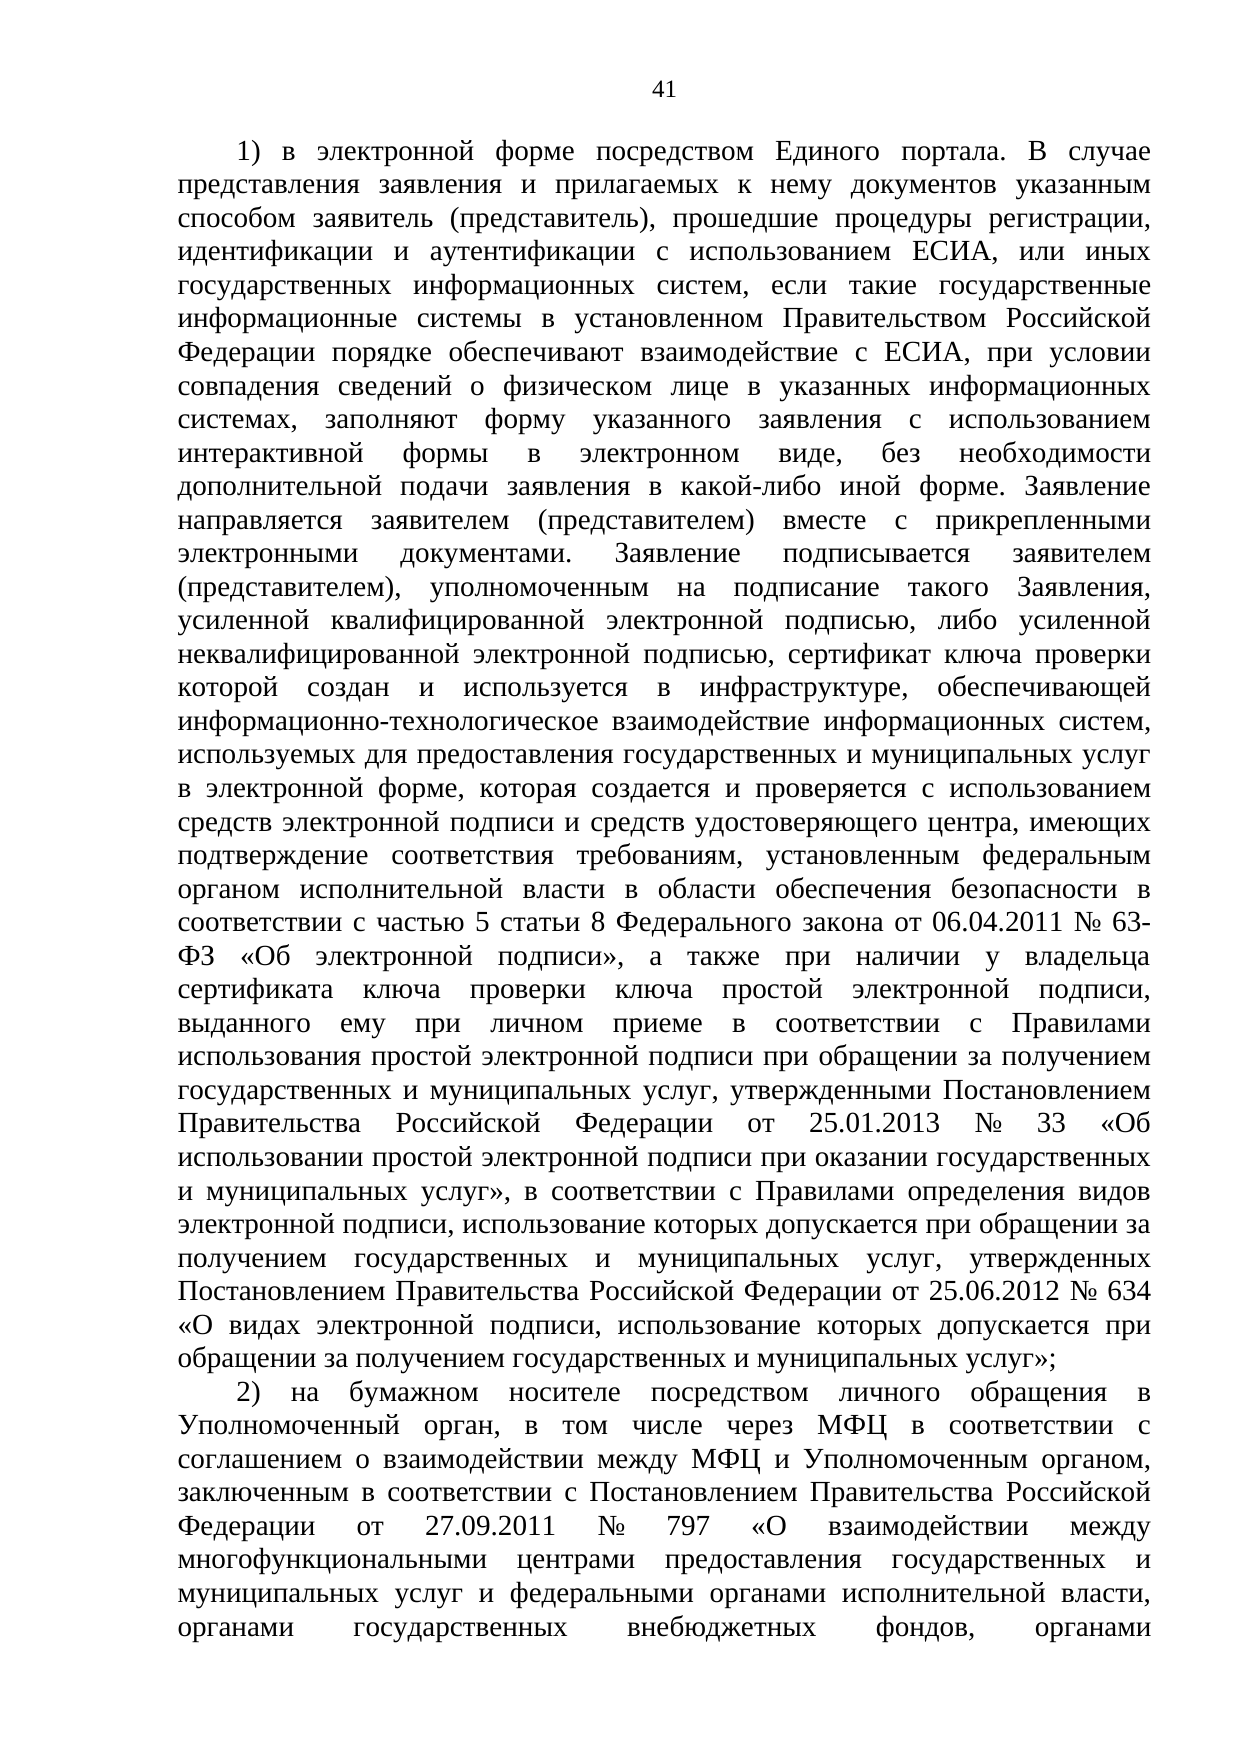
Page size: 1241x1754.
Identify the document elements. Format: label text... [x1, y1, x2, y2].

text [177, 1374, 1152, 1642]
text 1) в электронной форме посредством Единого портала. В случае представления заявления и прилагаемых к нему документов указанным способом заявитель (представитель), прошедшие процедуры регистрации, идентификации и аутентификации с использованием ЕСИА, или иных государственных информационных систем, если такие государственные информационные системы в установленном Правительством Российской Федерации порядке обеспечивают взаимодействие с ЕСИА, при условии совпадения сведений о физическом лице в указанных информационных системах, заполняют форму указанного заявления с использованием интерактивной формы в электронном виде, без необходимости дополнительной подачи заявления в какой-либо иной форме. Заявление направляется заявителем (представителем) вместе с прикрепленными электронными документами. Заявление подписывается заявителем (представителем), уполномоченным на подписание такого Заявления, усиленной квалифицированной электронной подписью, либо усиленной неквалифицированной электронной подписью, сертификат ключа проверки которой создан и используется в инфраструктуре, обеспечивающей информационно-технологическое взаимодействие информационных систем, используемых для предоставления государственных и муниципальных услуг в электронной форме, которая создается и проверяется с использованием средств электронной подписи и средств удостоверяющего центра, имеющих подтверждение соответствия требованиям, установленным федеральным органом исполнительной власти в области обеспечения безопасности в соответствии с частью 5 статьи 8 Федерального закона от 06.04.2011 № 63-ФЗ «Об электронной подписи», а также при наличии у владельца сертификата ключа проверки ключа простой электронной подписи, выданного ему при личном приеме в соответствии с Правилами использования простой электронной подписи при обращении за получением государственных и муниципальных услуг, утвержденными Постановлением Правительства Российской Федерации от 25.01.2013 № 33 «Об использовании простой электронной подписи при оказании государственных и муниципальных услуг», в соответствии с Правилами определения видов электронной подписи, использование которых допускается при обращении за получением государственных и муниципальных услуг, утвержденных Постановлением Правительства Российской Федерации от 25.06.2012 № 634 «О видах электронной подписи, использование которых допускается при обращении за получением государственных и муниципальных услуг»; [177, 133, 1152, 1374]
